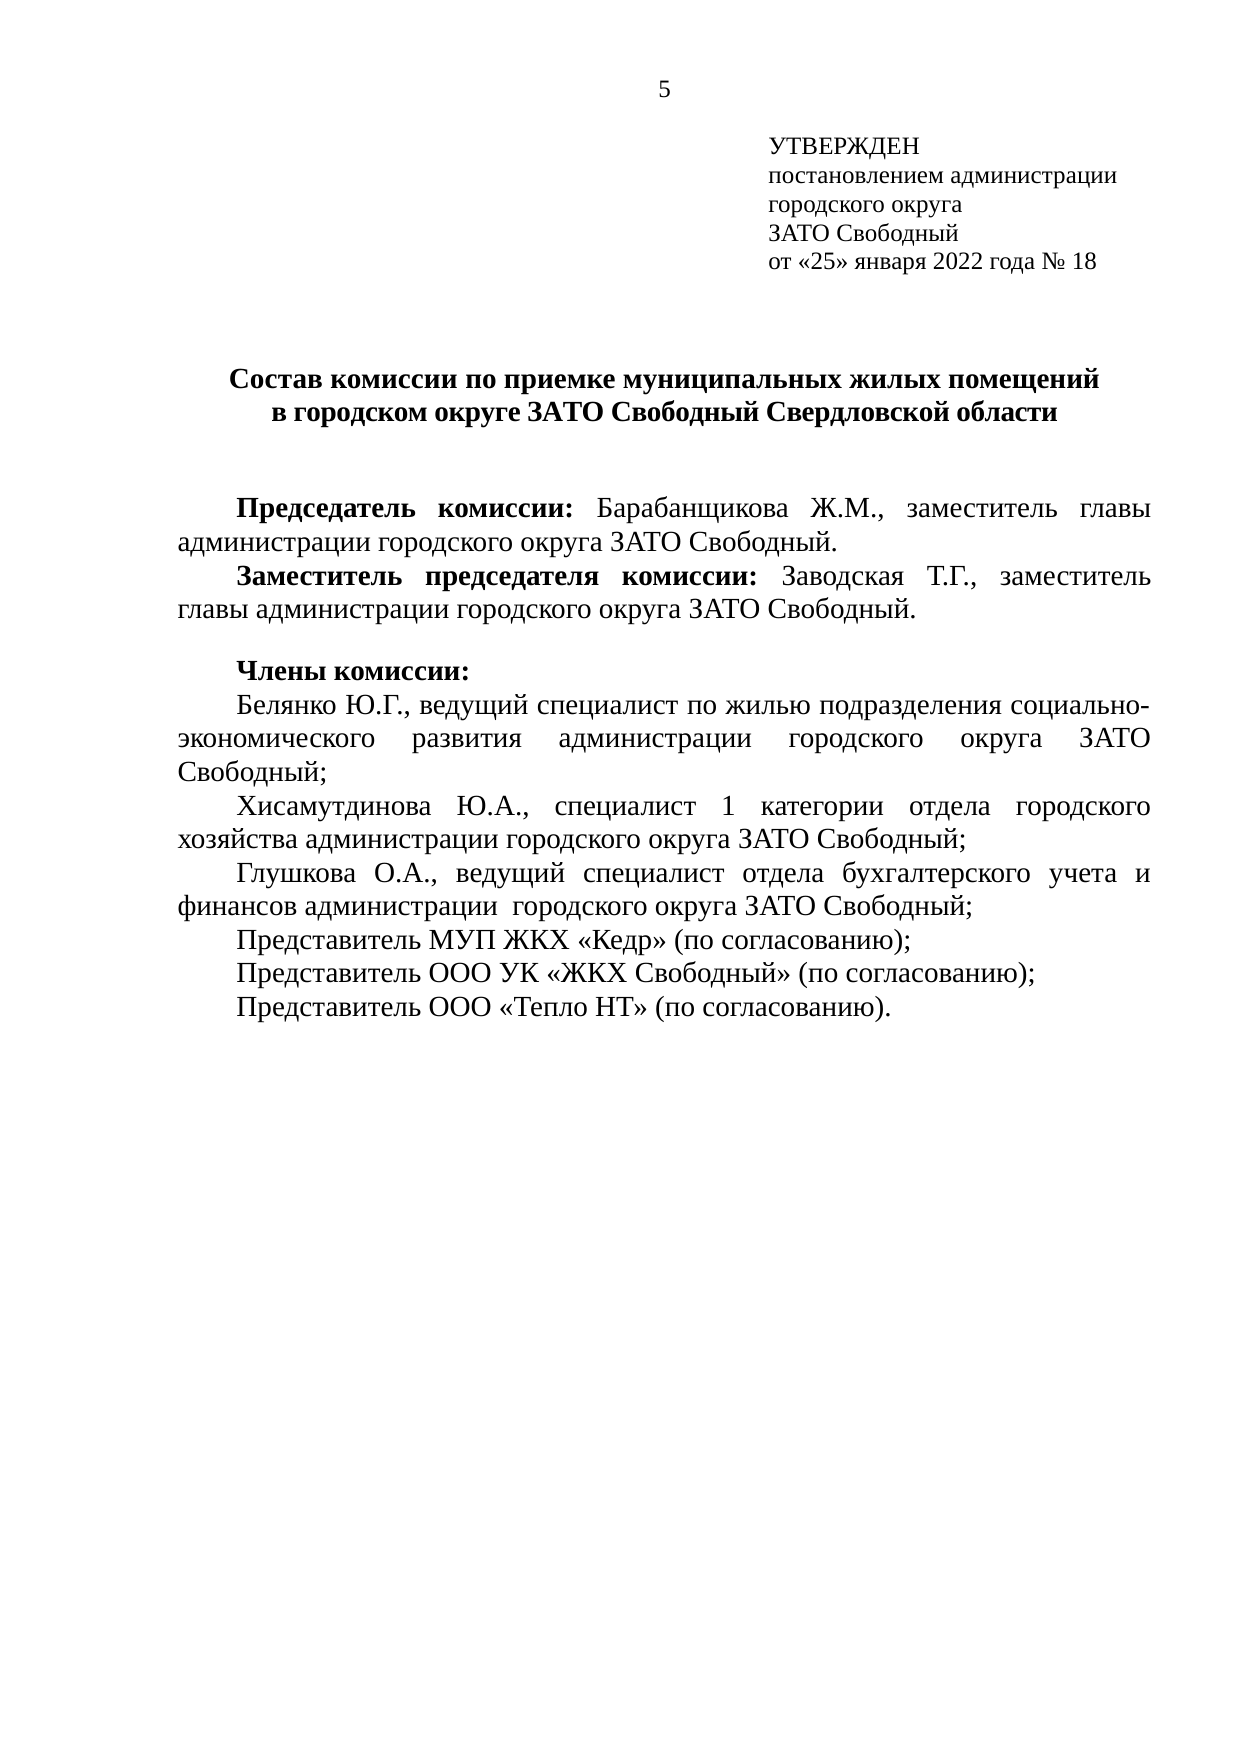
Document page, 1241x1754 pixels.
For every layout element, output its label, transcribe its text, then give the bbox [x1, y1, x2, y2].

text Представитель МУП ЖКХ «Кедр» (по согласованию); [177, 922, 1152, 955]
text от «25» января 2022 года № 18 [768, 246, 1152, 275]
text в городском округе ЗАТО Свободный Свердловской области [177, 395, 1152, 428]
text Глушкова О.А., ведущий специалист отдела бухгалтерского учета и финансов администрации городского округа ЗАТО Свободный; [177, 855, 1152, 922]
text постановлением администрации [768, 160, 1152, 189]
text городского округа [768, 189, 1152, 218]
text Представитель ООО «Тепло НТ» (по согласованию). [177, 989, 1152, 1022]
text ЗАТО Свободный [768, 218, 1152, 246]
text Представитель ООО УК «ЖКХ Свободный» (по согласованию); [177, 955, 1152, 989]
text Заместитель председателя комиссии: Заводская Т.Г., заместитель главы администрации городского округа ЗАТО Свободный. [177, 558, 1152, 625]
text Хисамутдинова Ю.А., специалист 1 категории отдела городского хозяйства администрации городского округа ЗАТО Свободный; [177, 788, 1152, 855]
text УТВЕРЖДЕН [768, 131, 1152, 160]
text Белянко Ю.Г., ведущий специалист по жилью подразделения социально-экономического развития администрации городского округа ЗАТО Свободный; [177, 687, 1152, 788]
text Члены комиссии: [177, 653, 1152, 687]
text Председатель комиссии: Барабанщикова Ж.М., заместитель главы администрации городского округа ЗАТО Свободный. [177, 491, 1152, 558]
text Состав комиссии по приемке муниципальных жилых помещений [177, 361, 1152, 395]
